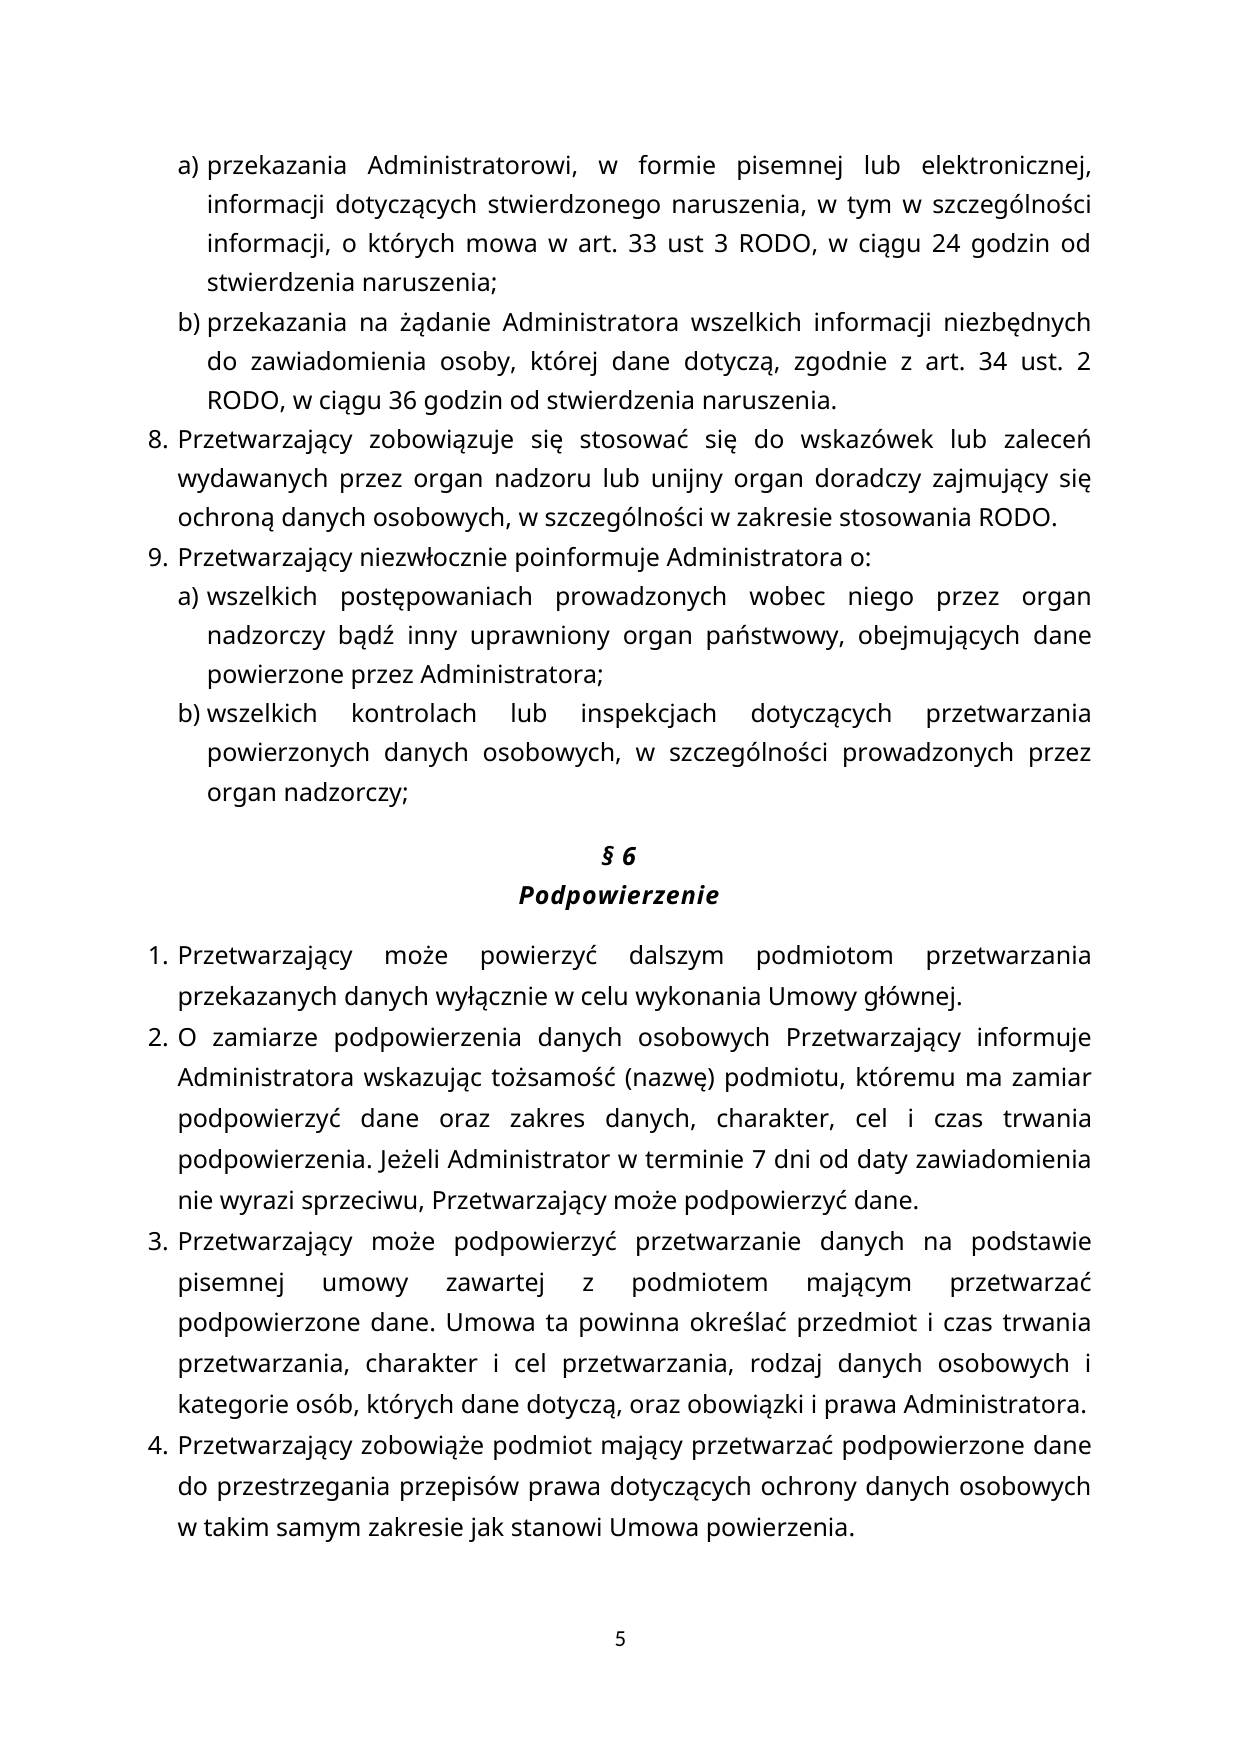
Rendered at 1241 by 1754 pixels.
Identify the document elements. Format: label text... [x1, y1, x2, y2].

list wszelkich kontrolach lub inspekcjach dotyczących przetwarzania powierzonych danych osobowych, w szczególności prowadzonych przez organ nadzorczy; [177, 696, 1093, 808]
list wszelkich postępowaniach prowadzonych wobec niego przez organ nadzorczy bądź inny uprawniony organ państwowy, obejmujących dane powierzone przez Administratora; [177, 578, 1093, 691]
list O zamiarze podpowierzenia danych osobowych Przetwarzający informuje Administratora wskazując tożsamość (nazwę) podmiotu, któremu ma zamiar podpowierzyć dane oraz zakres danych, charakter, cel i czas trwania podpowierzenia. Jeżeli Administrator w terminie 7 dni od daty zawiadomienia nie wyrazi sprzeciwu, Przetwarzający może podpowierzyć dane. [148, 1019, 1093, 1217]
list Przetwarzający może podpowierzyć przetwarzanie danych na podstawie pisemnej umowy zawartej z podmiotem mającym przetwarzać podpowierzone dane. Umowa ta powinna określać przedmiot i czas trwania przetwarzania, charakter i cel przetwarzania, rodzaj danych osobowych i kategorie osób, których dane dotyczą, oraz obowiązki i prawa Administratora. [148, 1223, 1093, 1421]
list Przetwarzający może powierzyć dalszym podmiotom przetwarzania przekazanych danych wyłącznie w celu wykonania Umowy głównej. [148, 938, 1093, 1012]
list przekazania na żądanie Administratora wszelkich informacji niezbędnych do zawiadomienia osoby, której dane dotyczą, zgodnie z art. 34 ust. 2 RODO, w ciągu 36 godzin od stwierdzenia naruszenia. [177, 304, 1093, 417]
list Przetwarzający zobowiązuje się stosować się do wskazówek lub zaleceń wydawanych przez organ nadzoru lub unijny organ doradczy zajmujący się ochroną danych osobowych, w szczególności w zakresie stosowania RODO. [148, 422, 1093, 534]
list Przetwarzający niezwłocznie poinformuje Administratora o: [148, 539, 1093, 573]
list Przetwarzający zobowiąże podmiot mający przetwarzać podpowierzone dane do przestrzegania przepisów prawa dotyczących ochrony danych osobowych w takim samym zakresie jak stanowi Umowa powierzenia. [148, 1428, 1093, 1543]
text Podpowierzenie [148, 878, 1093, 912]
list przekazania Administratorowi, w formie pisemnej lub elektronicznej, informacji dotyczących stwierdzonego naruszenia, w tym w szczególności informacji, o których mowa w art. 33 ust 3 RODO, w ciągu 24 godzin od stwierdzenia naruszenia; [177, 148, 1093, 299]
text § 6 [148, 838, 1093, 872]
